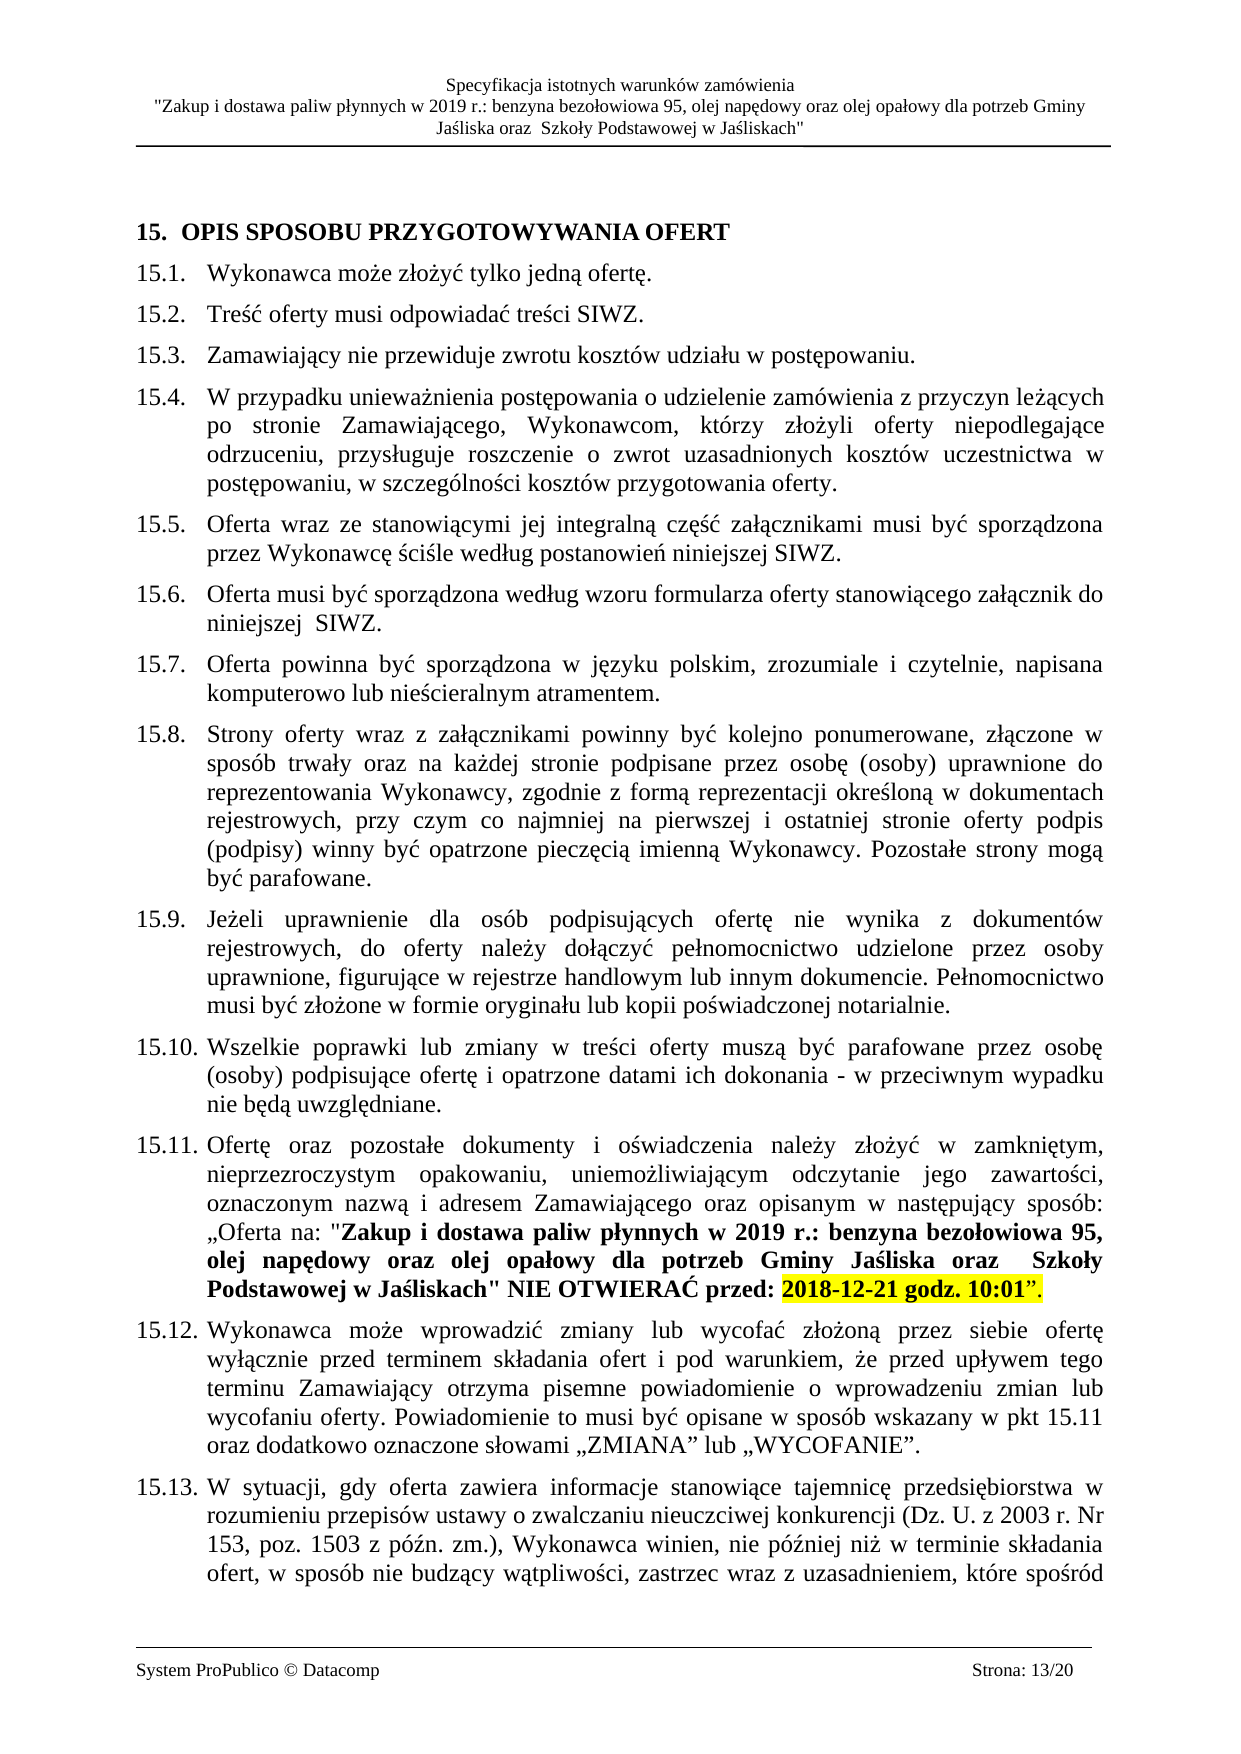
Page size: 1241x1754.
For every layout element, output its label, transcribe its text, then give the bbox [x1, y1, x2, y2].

subtitle Oferta powinna być sporządzona w języku polskim, zrozumiale i czytelnie, napisana komputerowo lub nieścieralnym atramentem. [136, 649, 1104, 707]
subtitle Wykonawca może złożyć tylko jedną ofertę. [136, 258, 1104, 287]
subtitle Wykonawca może wprowadzić zmiany lub wycofać złożoną przez siebie ofertę wyłącznie przed terminem składania ofert i pod warunkiem, że przed upływem tego terminu Zamawiający otrzyma pisemne powiadomienie o wprowadzeniu zmian lub wycofaniu oferty. Powiadomienie to musi być opisane w sposób wskazany w pkt 15.11 oraz dodatkowo oznaczone słowami „ZMIANA” lub „WYCOFANIE”. [136, 1316, 1104, 1459]
subtitle Zamawiający nie przewiduje zwrotu kosztów udziału w postępowaniu. [136, 341, 1104, 369]
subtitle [136, 1472, 1104, 1587]
subtitle Jeżeli uprawnienie dla osób podpisujących ofertę nie wynika z dokumentów rejestrowych, do oferty należy dołączyć pełnomocnictwo udzielone przez osoby uprawnione, figurujące w rejestrze handlowym lub innym dokumencie. Pełnomocnictwo musi być złożone w formie oryginału lub kopii poświadczonej notarialnie. [136, 904, 1104, 1019]
subtitle Strony oferty wraz z załącznikami powinny być kolejno ponumerowane, złączone w sposób trwały oraz na każdej stronie podpisane przez osobę (osoby) uprawnione do reprezentowania Wykonawcy, zgodnie z formą reprezentacji określoną w dokumentach rejestrowych, przy czym co najmniej na pierwszej i ostatniej stronie oferty podpis (podpisy) winny być opatrzone pieczęcią imienną Wykonawcy. Pozostałe strony mogą być parafowane. [136, 719, 1104, 892]
subtitle Ofertę oraz pozostałe dokumenty i oświadczenia należy złożyć w zamkniętym, nieprzezroczystym opakowaniu, uniemożliwiającym odczytanie jego zawartości, oznaczonym nazwą i adresem Zamawiającego oraz opisanym w następujący sposób: „Oferta na: "Zakup i dostawa paliw płynnych w 2019 r.: benzyna bezołowiowa 95, olej napędowy oraz olej opałowy dla potrzeb Gminy Jaśliska oraz Szkoły Podstawowej w Jaśliskach" NIE OTWIERAĆ przed: 2018-12-21 godz. 10:01”. [136, 1131, 1104, 1303]
subtitle Wszelkie poprawki lub zmiany w treści oferty muszą być parafowane przez osobę (osoby) podpisujące ofertę i opatrzone datami ich dokonania - w przeciwnym wypadku nie będą uwzględniane. [136, 1032, 1104, 1118]
subtitle Treść oferty musi odpowiadać treści SIWZ. [136, 299, 1104, 328]
subtitle Opis sposobu przygotowywania ofert [136, 217, 1104, 246]
subtitle W przypadku unieważnienia postępowania o udzielenie zamówienia z przyczyn leżących po stronie Zamawiającego, Wykonawcom, którzy złożyli oferty niepodlegające odrzuceniu, przysługuje roszczenie o zwrot uzasadnionych kosztów uczestnictwa w postępowaniu, w szczególności kosztów przygotowania oferty. [136, 382, 1104, 497]
subtitle Oferta musi być sporządzona według wzoru formularza oferty stanowiącego załącznik do niniejszej SIWZ. [136, 579, 1104, 637]
subtitle Oferta wraz ze stanowiącymi jej integralną część załącznikami musi być sporządzona przez Wykonawcę ściśle według postanowień niniejszej SIWZ. [136, 509, 1104, 567]
